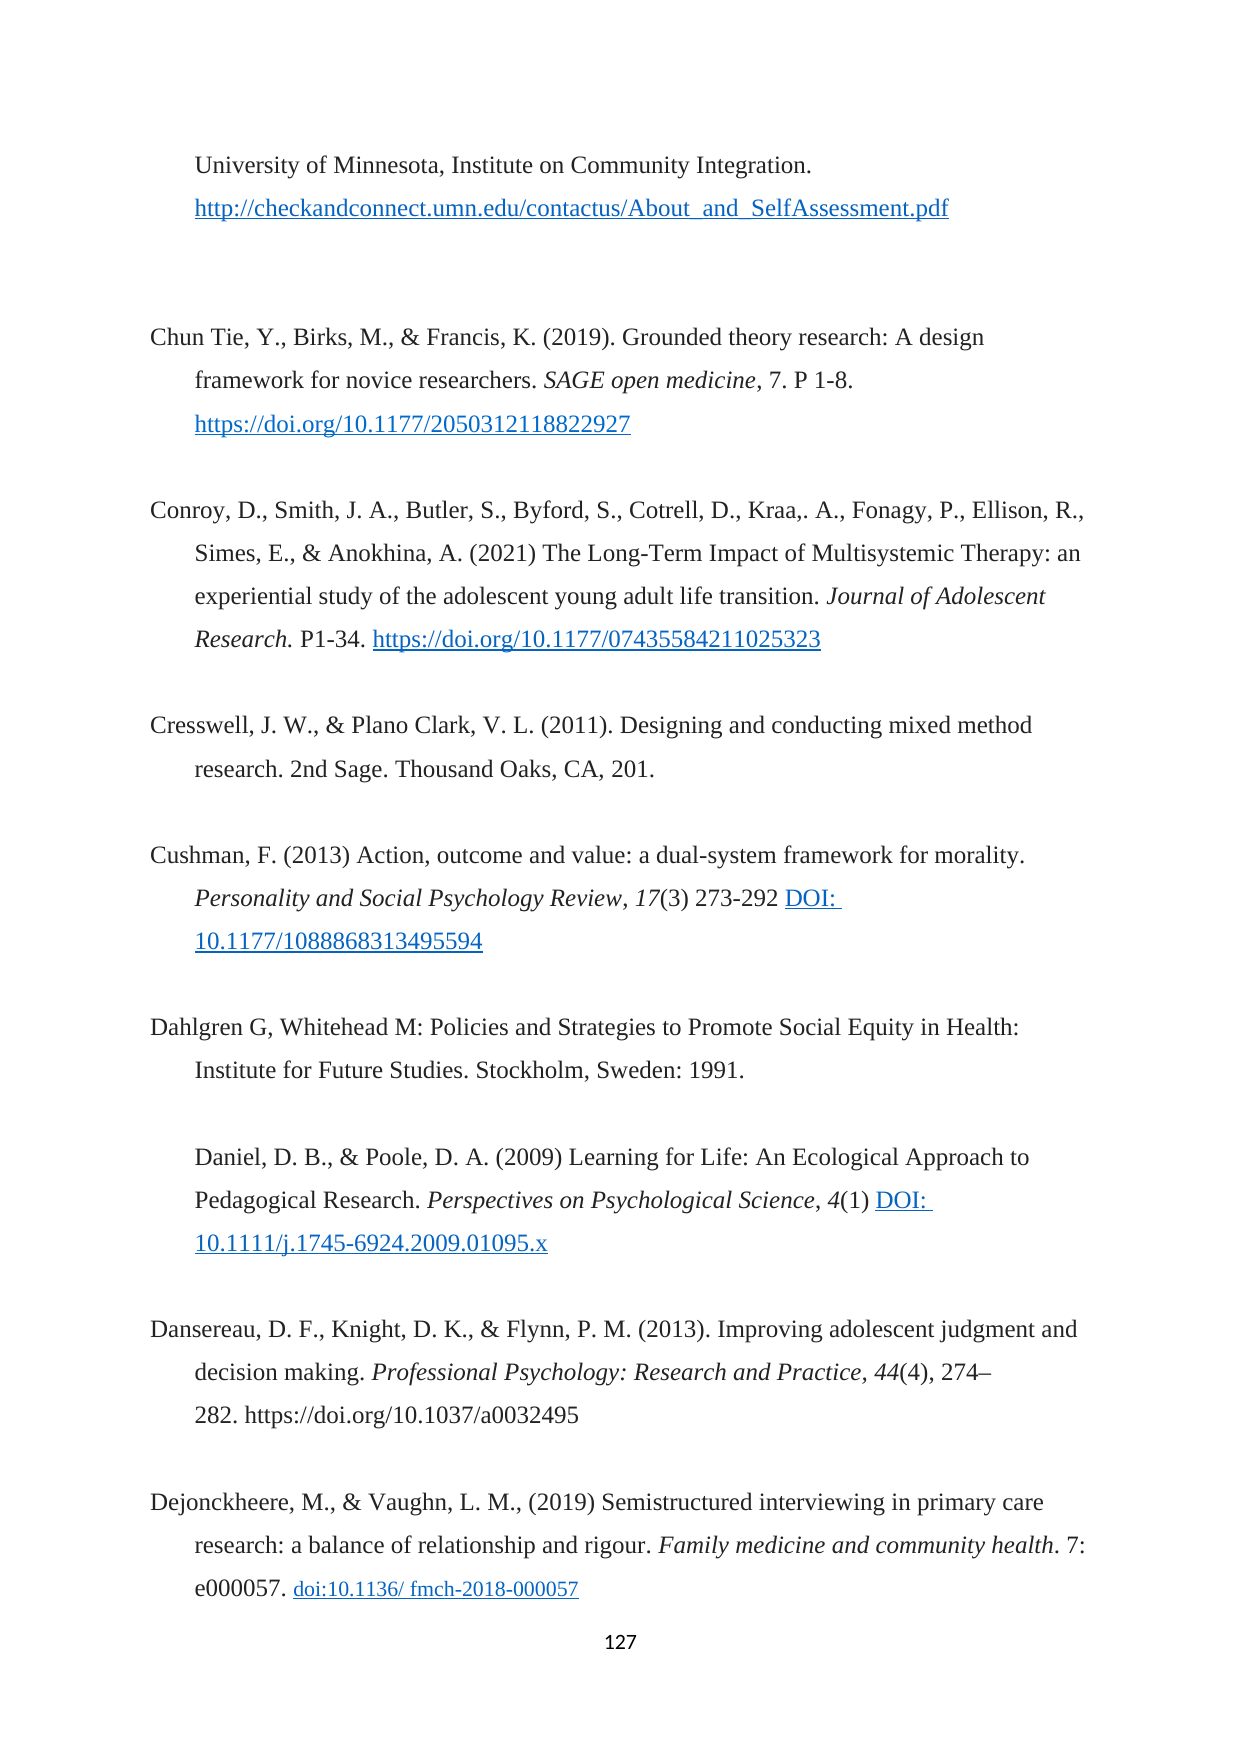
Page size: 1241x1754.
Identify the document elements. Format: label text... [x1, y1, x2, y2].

text Chun Tie, Y., Birks, M., & Francis, K. (2019). Grounded theory research: A design framework for novice researchers. SAGE open medicine, 7. P 1-8. https://doi.org/10.1177/2050312118822927 [150, 322, 1090, 437]
text Cresswell, J. W., & Plano Clark, V. L. (2011). Designing and conducting mixed method research. 2nd Sage. Thousand Oaks, CA, 201. [150, 711, 1090, 782]
text Conroy, D., Smith, J. A., Butler, S., Byford, S., Cotrell, D., Kraa,. A., Fonagy, P., Ellison, R., Simes, E., & Anokhina, A. (2021) The Long-Term Impact of Multisystemic Therapy: an experiential study of the adolescent young adult life transition. Journal of Adolescent Research. P1-34. https://doi.org/10.1177/07435584211025323 [150, 495, 1090, 653]
text Dahlgren G, Whitehead M: Policies and Strategies to Promote Social Equity in Health: Institute for Future Studies. Stockholm, Sweden: 1991. [150, 1012, 1090, 1084]
text Dansereau, D. F., Knight, D. K., & Flynn, P. M. (2013). Improving adolescent judgment and decision making. Professional Psychology: Research and Practice, 44(4), 274–282. https://doi.org/10.1037/a0032495 [150, 1314, 1090, 1429]
text Daniel, D. B., & Poole, D. A. (2009) Learning for Life: An Ecological Approach to Pedagogical Research. Perspectives on Psychological Science, 4(1) DOI: [194, 1142, 1090, 1214]
text 10.1111/j.1745-6924.2009.01095.x [194, 1228, 1090, 1257]
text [150, 150, 1090, 222]
text Cushman, F. (2013) Action, outcome and value: a dual-system framework for morality. Personality and Social Psychology Review, 17(3) 273-292 DOI: 10.1177/1088868313495594 [150, 840, 1090, 955]
text Dejonckheere, M., & Vaughn, L. M., (2019) Semistructured interviewing in primary care research: a balance of relationship and rigour. Family medicine and community health. 7: e000057. doi:10.1136/ fmch-2018-000057 [150, 1487, 1090, 1602]
